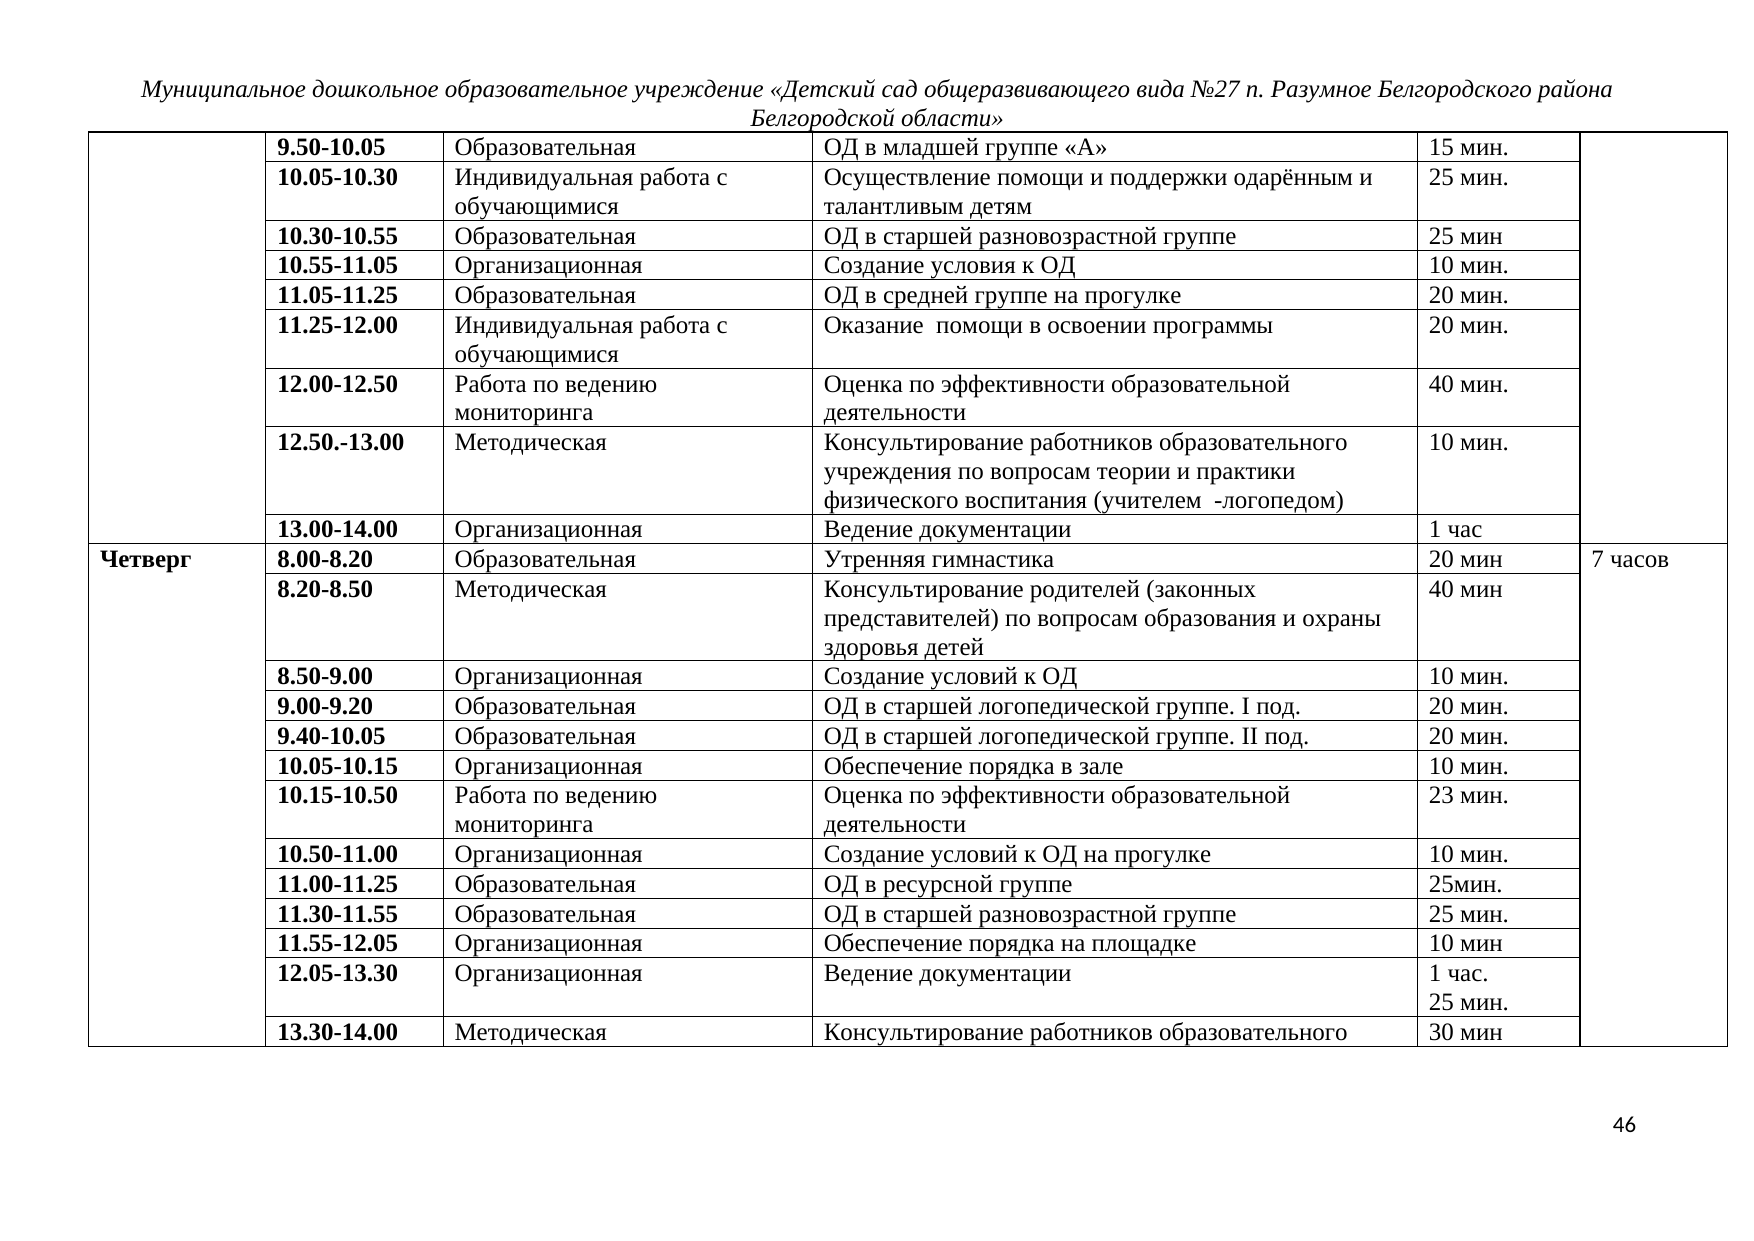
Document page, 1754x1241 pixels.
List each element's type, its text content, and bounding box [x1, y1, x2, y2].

table_cell Организационная [444, 751, 812, 779]
table_cell 9.00-9.20 [266, 691, 443, 720]
table_cell ОД в средней группе на прогулке [813, 280, 1417, 309]
table_cell Работа по ведению мониторинга [444, 781, 812, 838]
table_cell Образовательная [444, 280, 812, 309]
table_cell Создание условий к ОД [813, 661, 1417, 690]
table_cell 10 мин. [1418, 427, 1579, 513]
table_cell ОД в старшей разновозрастной группе [813, 899, 1417, 927]
table_cell 20 мин. [1418, 280, 1579, 309]
table_cell 9.50-10.05 [266, 133, 443, 161]
table_cell 1 час [1418, 515, 1579, 543]
table_cell Индивидуальная работа с обучающимися [444, 162, 812, 220]
table_cell 1 час. 25 мин. [1418, 958, 1579, 1016]
table_cell 23 мин. [1418, 781, 1579, 838]
table_cell 11.25-12.00 [266, 310, 443, 368]
table_cell ОД в старшей логопедической группе. II под. [813, 721, 1417, 750]
table_cell 10.55-11.05 [266, 251, 443, 279]
table_cell Образовательная [444, 544, 812, 573]
table_cell 11.00-11.25 [266, 869, 443, 898]
table_cell Обеспечение порядка на площадке [813, 929, 1417, 957]
table_cell 8.50-9.00 [266, 661, 443, 690]
table_cell 10.05-10.15 [266, 751, 443, 779]
table_cell Организационная [444, 515, 812, 543]
table_cell 10 мин [1418, 929, 1579, 957]
table_cell Образовательная [444, 691, 812, 720]
table_cell Образовательная [444, 721, 812, 750]
table_cell Создание условия к ОД [813, 251, 1417, 279]
table_cell 10.30-10.55 [266, 221, 443, 249]
table_cell 10 мин. [1418, 251, 1579, 279]
table_cell ОД в младшей группе «А» [813, 133, 1417, 161]
table_cell 20 мин. [1418, 310, 1579, 368]
table_cell Методическая [444, 427, 812, 513]
table_cell Организационная [444, 958, 812, 1016]
table_cell 25 мин. [1418, 899, 1579, 927]
table_cell Организационная [444, 929, 812, 957]
table_cell Образовательная [444, 899, 812, 927]
table_cell Образовательная [444, 221, 812, 249]
table_cell ОД в ресурсной группе [813, 869, 1417, 898]
table_cell 7 часов [1581, 544, 1727, 1046]
table_cell 11.05-11.25 [266, 280, 443, 309]
table_cell 10 мин. [1418, 839, 1579, 868]
table_cell 10 мин. [1418, 661, 1579, 690]
table_cell 12.00-12.50 [266, 369, 443, 426]
table_cell ОД в старшей логопедической группе. I под. [813, 691, 1417, 720]
table_cell Осуществление помощи и поддержки одарённым и талантливым детям [813, 162, 1417, 220]
table_cell Создание условий к ОД на прогулке [813, 839, 1417, 868]
table_cell Оценка по эффективности образовательной деятельности [813, 369, 1417, 426]
table_cell Утренняя гимнастика [813, 544, 1417, 573]
table_cell Ведение документации [813, 958, 1417, 1016]
table_cell Образовательная [444, 133, 812, 161]
table_cell 15 мин. [1418, 133, 1579, 161]
table_cell ОД в старшей разновозрастной группе [813, 221, 1417, 249]
table_cell 20 мин. [1418, 691, 1579, 720]
table_cell 10.50-11.00 [266, 839, 443, 868]
table_cell Организационная [444, 251, 812, 279]
table_cell Оценка по эффективности образовательной деятельности [813, 781, 1417, 838]
table_cell 12.05-13.30 [266, 958, 443, 1016]
table_cell 11.30-11.55 [266, 899, 443, 927]
table_cell 40 мин [1418, 574, 1579, 660]
table_cell 40 мин. [1418, 369, 1579, 426]
table_cell 13.00-14.00 [266, 515, 443, 543]
table_cell 11.55-12.05 [266, 929, 443, 957]
table_cell 8.00-8.20 [266, 544, 443, 573]
table_cell 10 мин. [1418, 751, 1579, 779]
table_cell 20 мин. [1418, 721, 1579, 750]
table_cell Организационная [444, 661, 812, 690]
table_cell 10.15-10.50 [266, 781, 443, 838]
table_cell Ведение документации [813, 515, 1417, 543]
table_cell Оказание помощи в освоении программы [813, 310, 1417, 368]
table_cell Индивидуальная работа с обучающимися [444, 310, 812, 368]
table_cell 30 мин [1418, 1017, 1579, 1046]
table_cell 20 мин [1418, 544, 1579, 573]
table_cell Организационная [444, 839, 812, 868]
table_cell 25 мин [1418, 221, 1579, 249]
table_cell Методическая [444, 574, 812, 660]
table_cell 12.50.-13.00 [266, 427, 443, 513]
table_cell 9.40-10.05 [266, 721, 443, 750]
table_cell 10.05-10.30 [266, 162, 443, 220]
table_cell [813, 1017, 1417, 1046]
table_cell 25 мин. [1418, 162, 1579, 220]
table_cell Консультирование работников образовательного учреждения по вопросам теории и практики физического воспитания (учителем -логопедом) [813, 427, 1417, 513]
table_cell 13.30-14.00 [266, 1017, 443, 1046]
table_cell 25мин. [1418, 869, 1579, 898]
table_cell Образовательная [444, 869, 812, 898]
table_cell Работа по ведению мониторинга [444, 369, 812, 426]
table_cell Четверг [89, 544, 265, 1046]
table_cell Консультирование родителей (законных представителей) по вопросам образования и охраны здоровья детей [813, 574, 1417, 660]
table_cell 8.20-8.50 [266, 574, 443, 660]
table_cell Методическая [444, 1017, 812, 1046]
table_cell Обеспечение порядка в зале [813, 751, 1417, 779]
